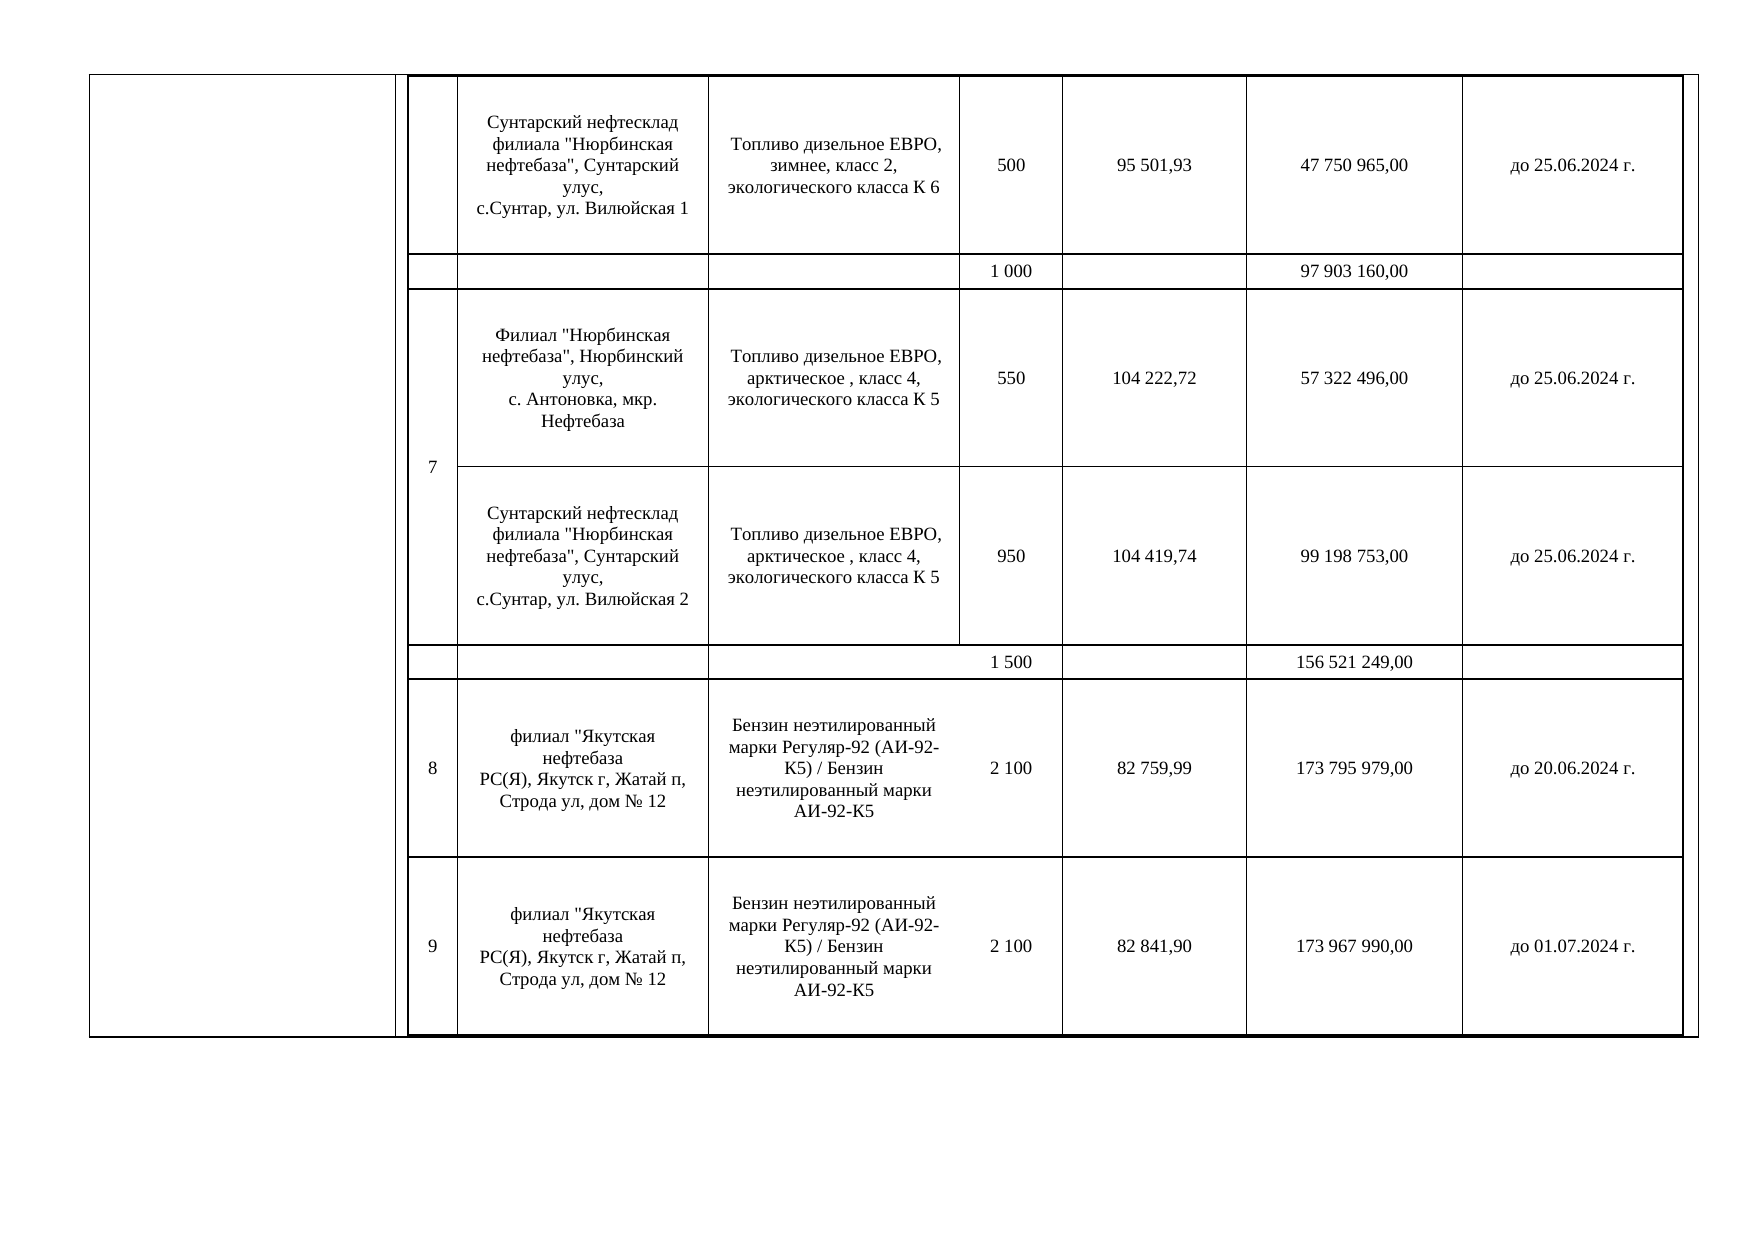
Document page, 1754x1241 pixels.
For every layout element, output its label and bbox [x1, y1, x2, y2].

table_cell [1684, 75, 1698, 1036]
table_cell [90, 75, 395, 1036]
table_cell [396, 75, 407, 1036]
